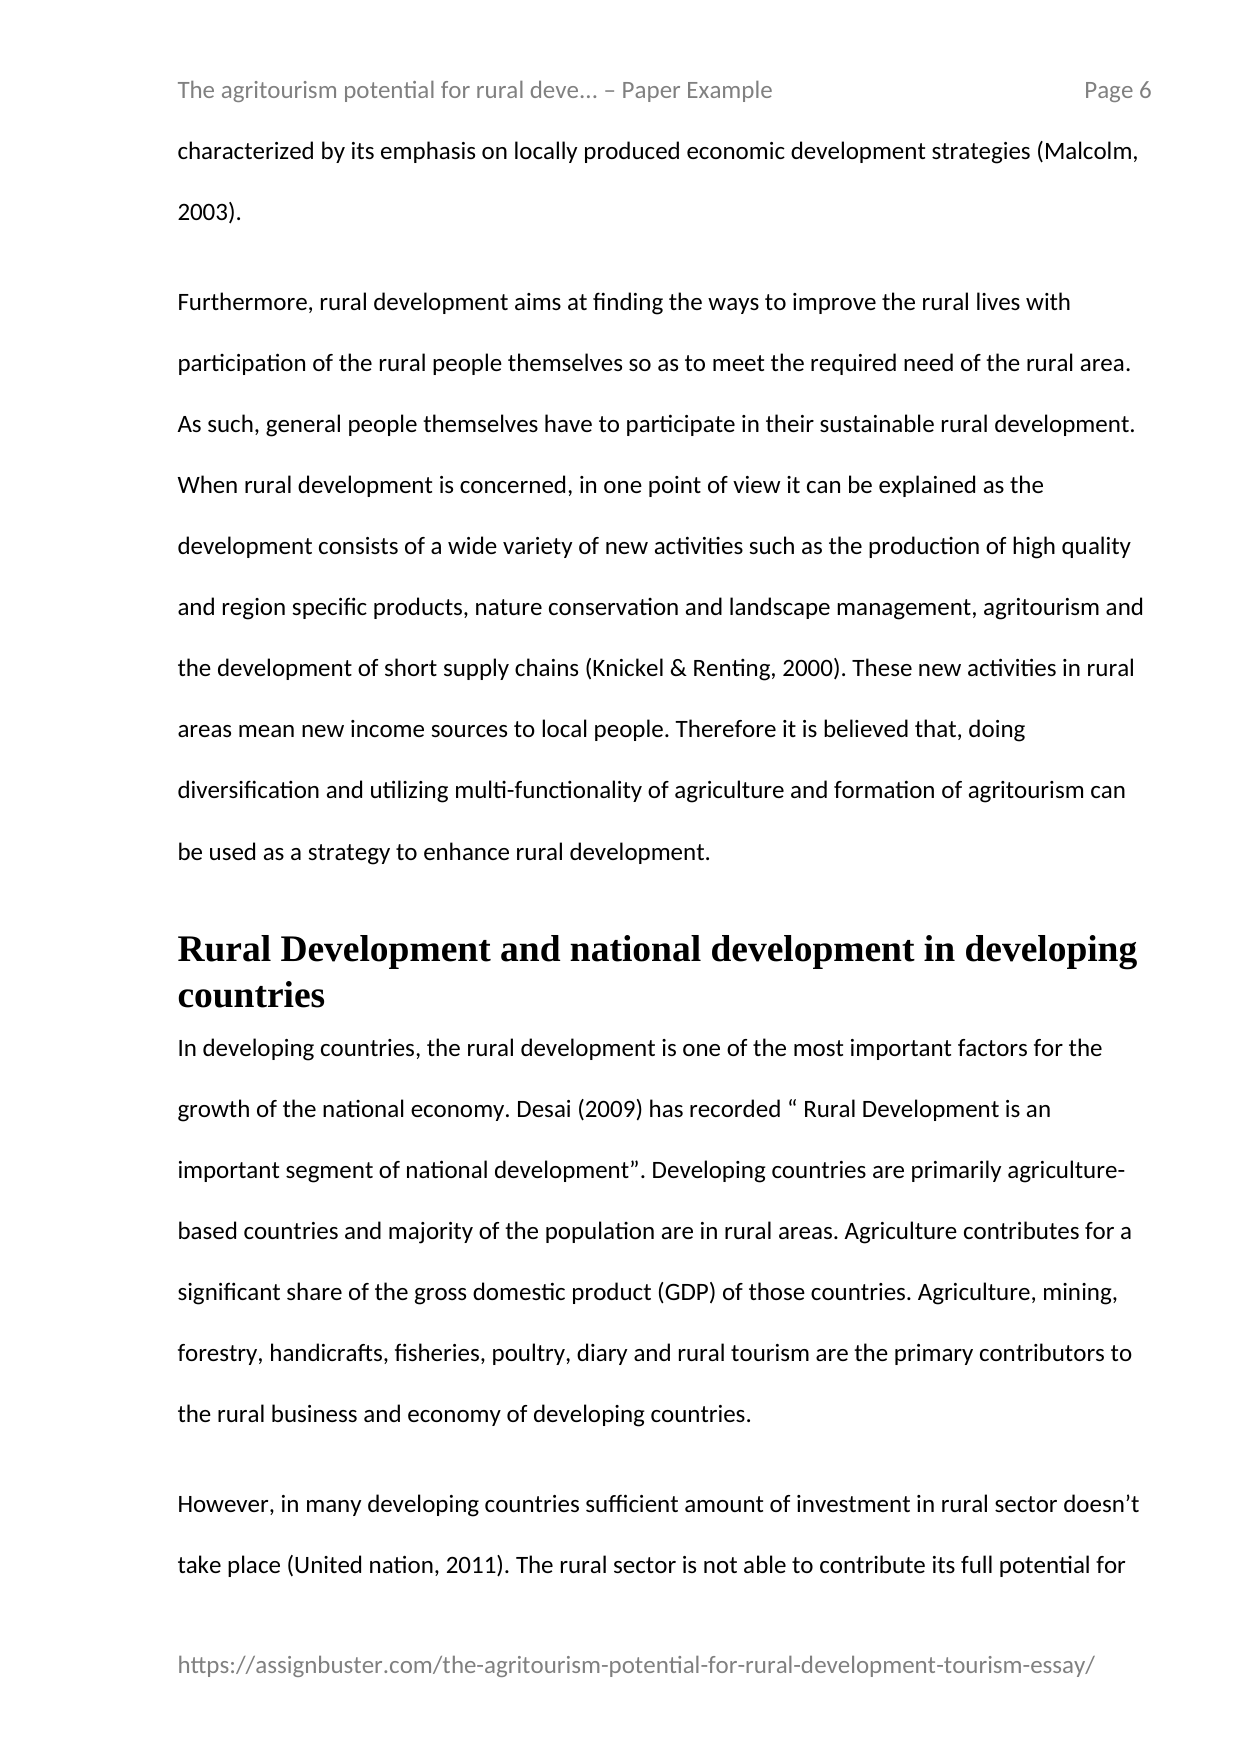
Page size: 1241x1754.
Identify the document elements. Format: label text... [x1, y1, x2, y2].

text Furthermore, rural development aims at finding the ways to improve the rural lives with participation of the rural people themselves so as to meet the required need of the rural area. As such, general people themselves have to participate in their sustainable rural development. When rural development is concerned, in one point of view it can be explained as the development consists of a wide variety of new activities such as the production of high quality and region specific products, nature conservation and landscape management, agritourism and the development of short supply chains (Knickel & Renting, 2000). These new activities in rural areas mean new income sources to local people. Therefore it is believed that, doing diversification and utilizing multi-functionality of agriculture and formation of agritourism can be used as a strategy to enhance rural development. [177, 286, 1152, 866]
subtitle Rural Development and national development in developing countries [177, 926, 1152, 1016]
text In developing countries, the rural development is one of the most important factors for the growth of the national economy. Desai (2009) has recorded “ Rural Development is an important segment of national development”. Developing countries are primarily agriculture-based countries and majority of the population are in rural areas. Agriculture contributes for a significant share of the gross domestic product (GDP) of those countries. Agriculture, mining, forestry, handicrafts, fisheries, poultry, diary and rural tourism are the primary contributors to the rural business and economy of developing countries. [177, 1032, 1152, 1429]
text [177, 135, 1152, 226]
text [177, 1489, 1152, 1580]
